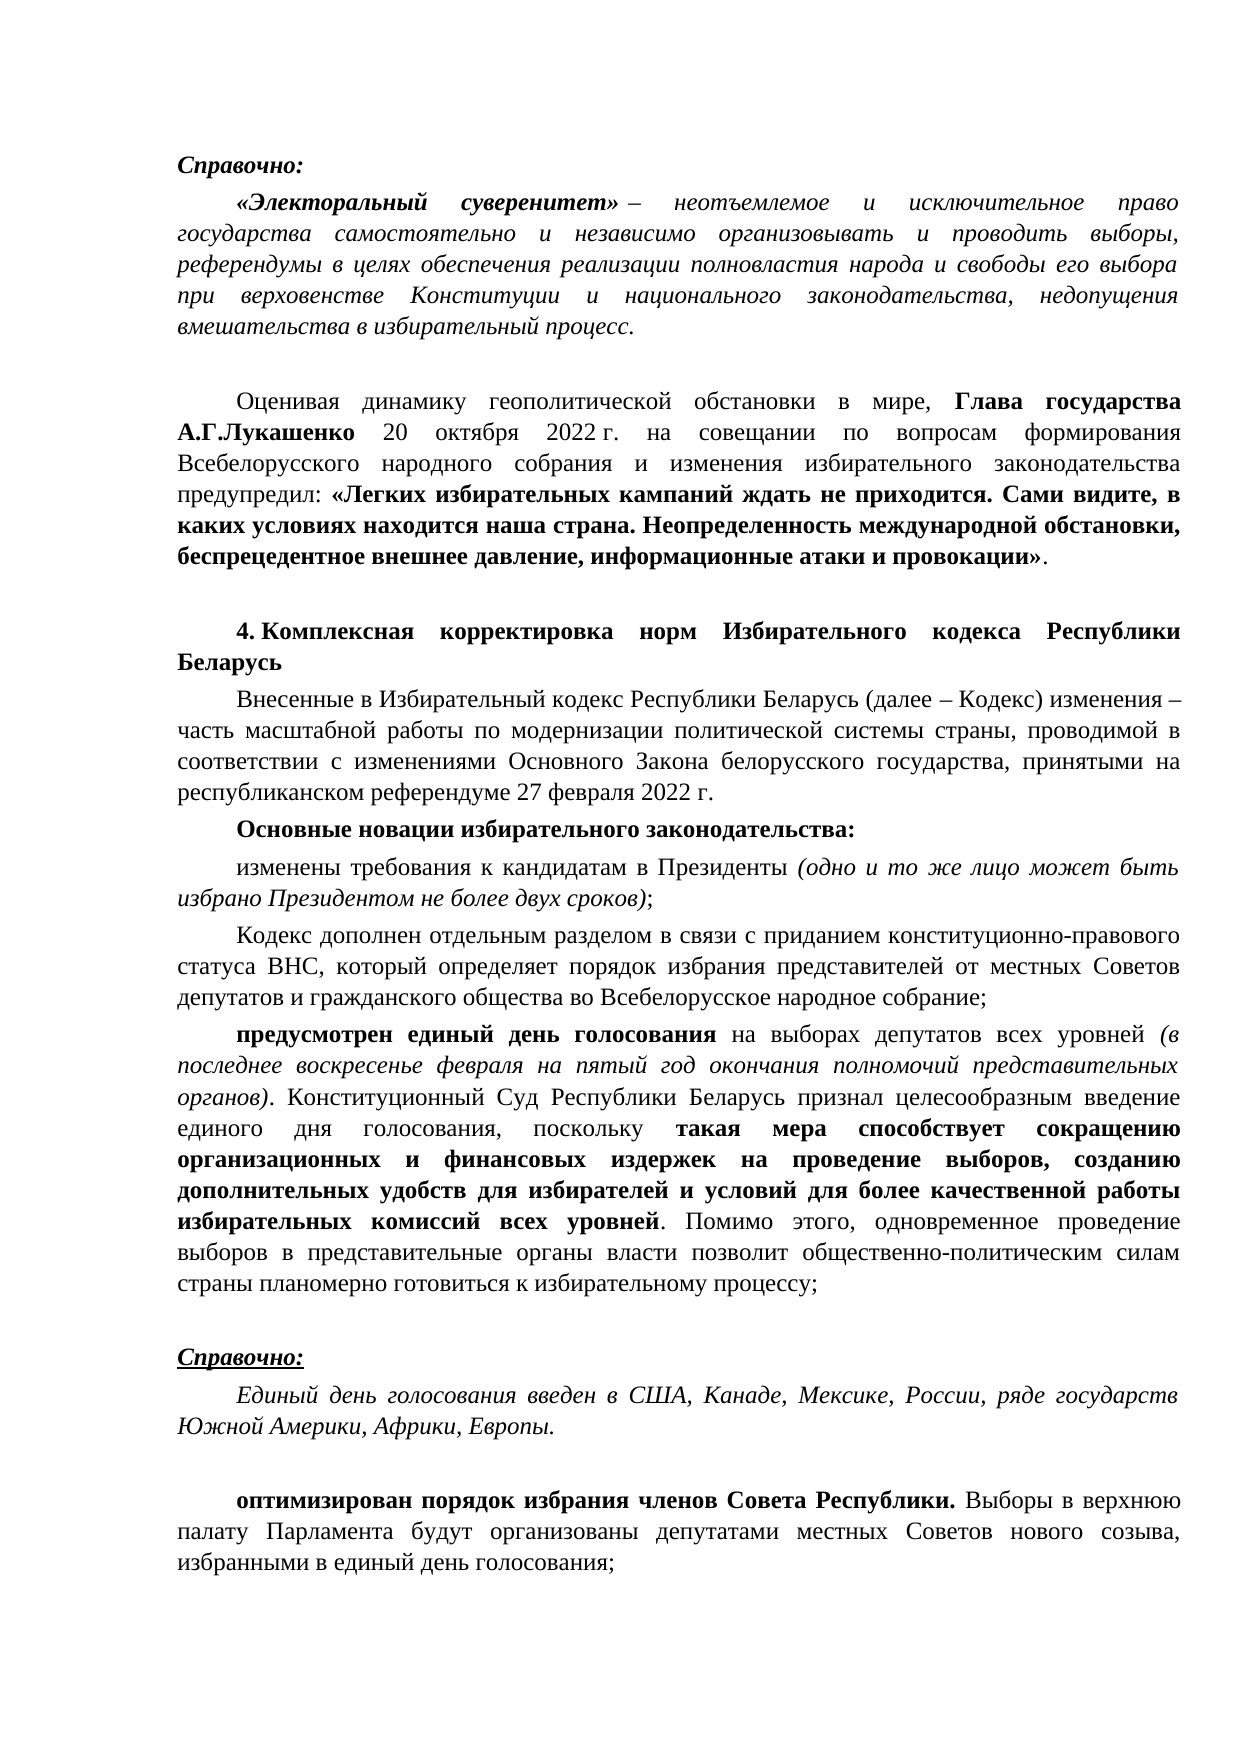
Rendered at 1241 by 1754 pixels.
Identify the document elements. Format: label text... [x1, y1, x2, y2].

text Справочно: [177, 1342, 1181, 1371]
text оптимизирован порядок избрания членов Совета Республики. Выборы в верхнюю палату Парламента будут организованы депутатами местных Советов нового созыва, избранными в единый день голосования; [177, 1485, 1181, 1576]
text Основные новации избирательного законодательства: [177, 814, 1181, 843]
text Кодекс дополнен отдельным разделом в связи с приданием конституционно-правового статуса ВНС, который определяет порядок избрания представителей от местных Советов депутатов и гражданского общества во Всебелорусское народное собрание; [177, 920, 1181, 1011]
text Оценивая динамику геополитической обстановки в мире, Глава государства А.Г.Лукашенко 20 октября 2022 г. на совещании по вопросам формирования Всебелорусского народного собрания и изменения избирательного законодательства предупредил: «Легких избирательных кампаний ждать не приходится. Сами видите, в каких условиях находится наша страна. Неопределенность международной обстановки, беспрецедентное внешнее давление, информационные атаки и провокации». [177, 386, 1181, 570]
text «Электоральный суверенитет» – неотъемлемое и исключительное право государства самостоятельно и независимо организовывать и проводить выборы, референдумы в целях обеспечения реализации полновластия народа и свободы его выбора при верховенстве Конституции и национального законодательства, недопущения вмешательства в избирательный процесс. [177, 187, 1181, 340]
text изменены требования к кандидатам в Президенты (одно и то же лицо может быть избрано Президентом не более двух сроков); [177, 852, 1181, 912]
text Единый день голосования введен в США, Канаде, Мексике, России, ряде государств Южной Америки, Африки, Европы. [177, 1380, 1181, 1439]
text 4. Комплексная корректировка норм Избирательного кодекса Республики Беларусь [177, 616, 1181, 676]
text предусмотрен единый день голосования на выборах депутатов всех уровней (в последнее воскресенье февраля на пятый год окончания полномочий представительных органов). Конституционный Суд Республики Беларусь признал целесообразным введение единого дня голосования, поскольку такая мера способствует сокращению организационных и финансовых издержек на проведение выборов, созданию дополнительных удобств для избирателей и условий для более качественной работы избирательных комиссий всех уровней. Помимо этого, одновременное проведение выборов в представительные органы власти позволит общественно-политическим силам страны планомерно готовиться к избирательному процессу; [177, 1019, 1181, 1297]
text Справочно: [177, 150, 1181, 179]
text Внесенные в Избирательный кодекс Республики Беларусь (далее – Кодекс) изменения – часть масштабной работы по модернизации политической системы страны, проводимой в соответствии с изменениями Основного Закона белорусского государства, принятыми на республиканском референдуме 27 февраля 2022 г. [177, 684, 1181, 806]
